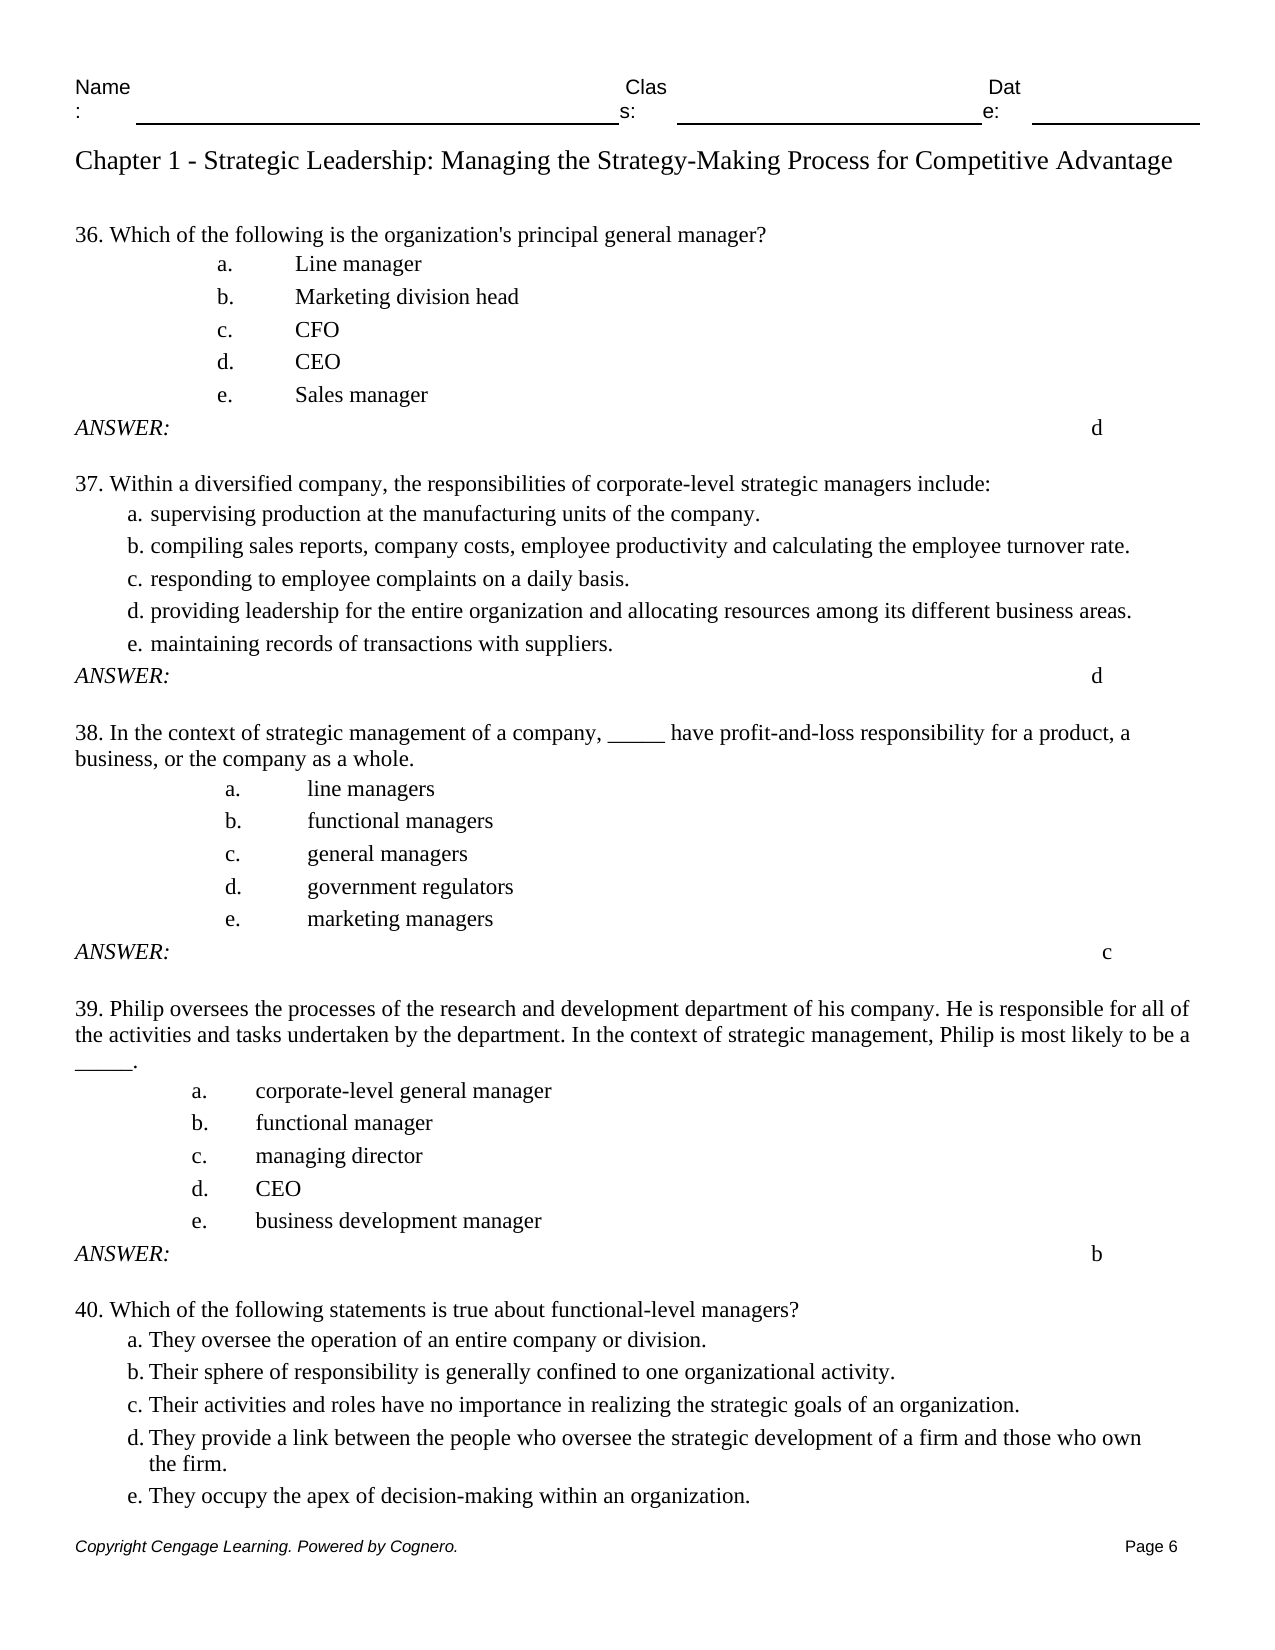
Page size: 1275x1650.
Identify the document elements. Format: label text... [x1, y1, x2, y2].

table_header 37. Within a diversified company, the responsibilities of corporate-level strategic managers include: [75, 470, 1200, 692]
table_header 36. Which of the following is the organization's principal general manager? [75, 221, 1200, 443]
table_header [75, 1296, 1200, 1512]
table_header 38. In the context of strategic management of a company, _____ have profit-and-loss responsibility for a product, a business, or the company as a whole. [75, 719, 1200, 968]
table_header 39. Philip oversees the processes of the research and development department of his company. He is responsible for all of the activities and tasks undertaken by the department. In the context of strategic management, Philip is most likely to be a _____. [75, 995, 1200, 1269]
